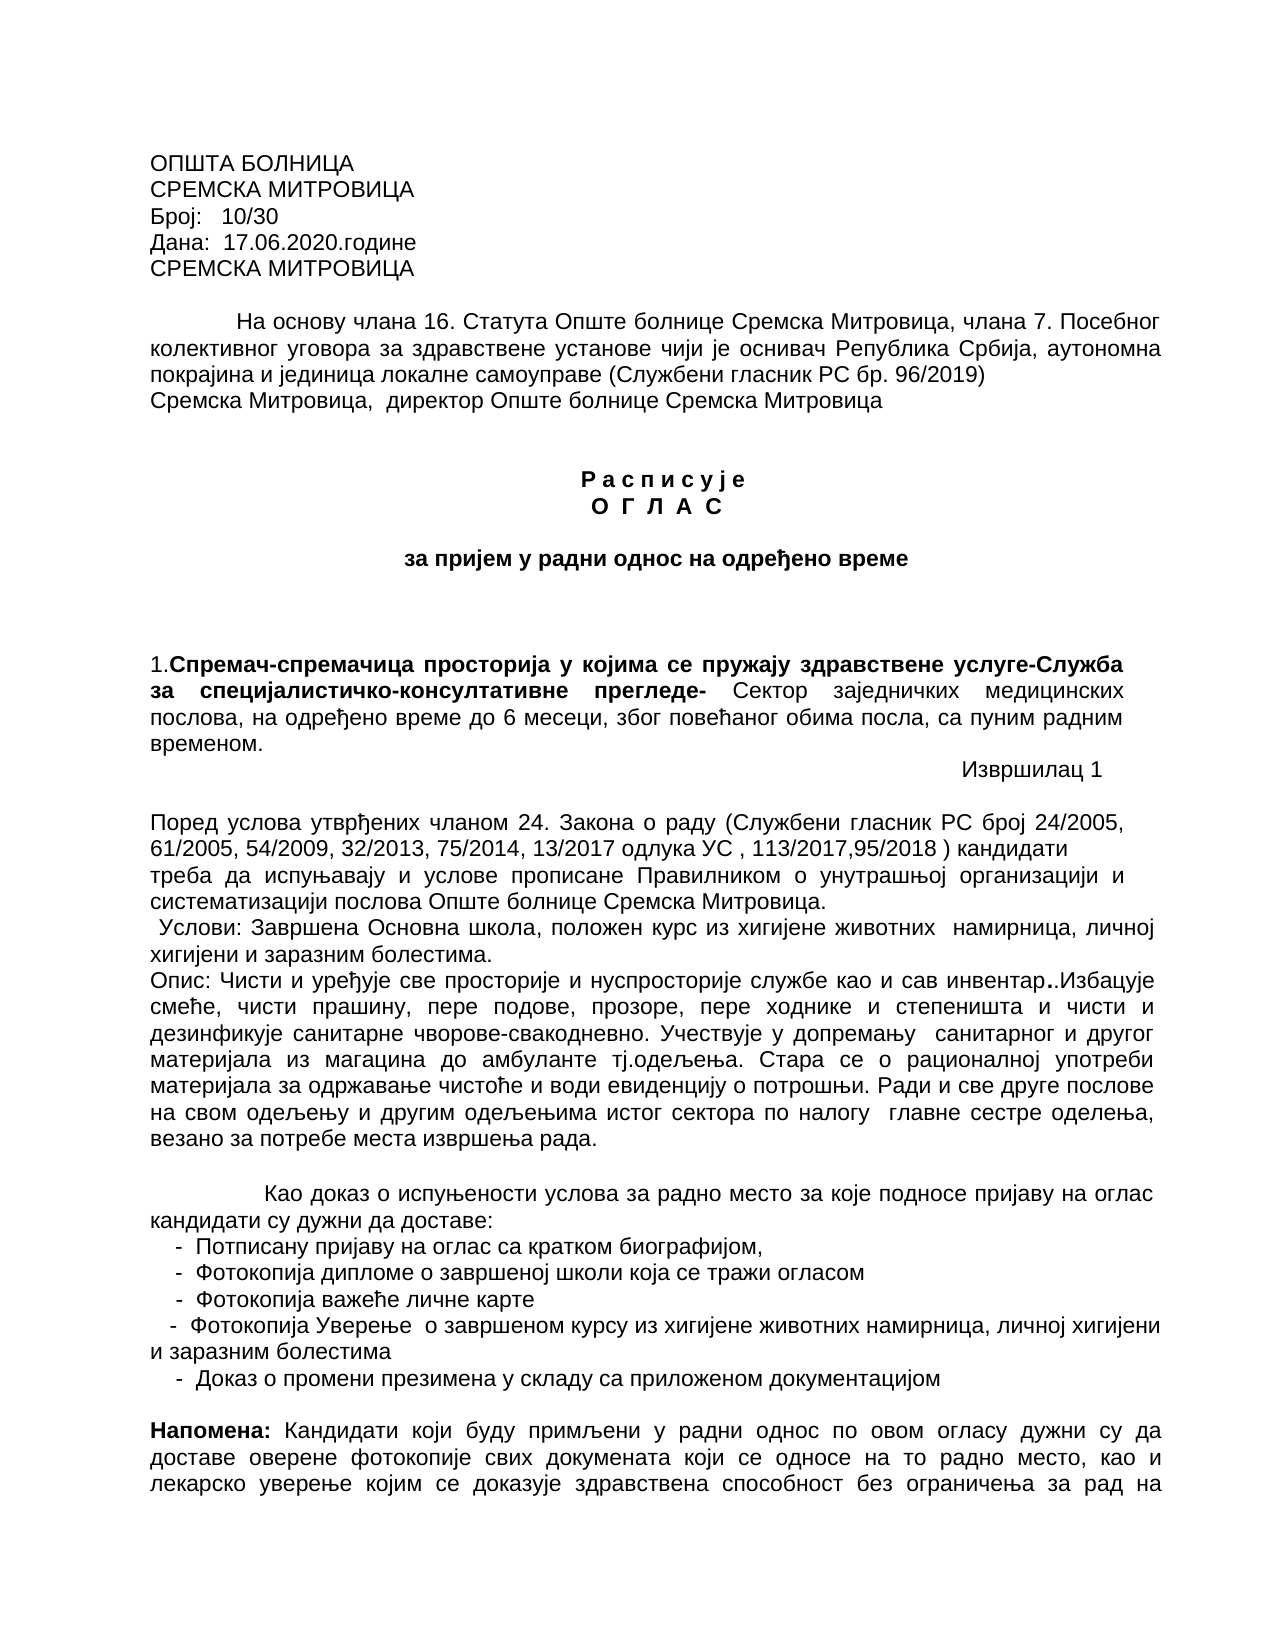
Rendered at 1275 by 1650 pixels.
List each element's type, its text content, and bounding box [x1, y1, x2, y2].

text СРЕМСКА МИТРОВИЦА [150, 176, 1162, 203]
text Опис: Чисти и уређује све просторије и нуспросторије службе као и сав инвентар..Избацује смеће, чисти прашину, пере подове, прозоре, пере ходнике и степеништа и чисти и дезинфикује санитарне чворове-свакодневно. Учествује у допремању санитарног и другог материјала из магацина до амбуланте тј.одељења. Стара се о рационалној употреби материјала за одржавање чистоће и води евиденцију о потрошњи. Ради и све друге послове на свом одељењу и другим одељењима истог сектора по налогу главне сестре оделења, везано за потребе места извршења рада. [150, 967, 1155, 1151]
list треба да испуњавају и услове прописане Правилником о унутрашњој организацији и систематизацији послова Опште болнице Сремска Митровица. [150, 862, 1125, 914]
text за пријем у радни однос на одређено време [150, 545, 1162, 572]
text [150, 1417, 1162, 1496]
text - Доказ о промени презимена у складу са приложеном документацијом [150, 1365, 1162, 1391]
text Извршилац 1 [150, 756, 1125, 782]
text СРЕМСКА МИТРОВИЦА [150, 255, 1162, 282]
text Дана: 17.06.2020.године [150, 229, 1162, 255]
text Сремска Митровица, директор Опште болнице Сремска Митровица [150, 387, 1162, 413]
text Р а с п и с у ј е [150, 466, 1162, 493]
text О Г Л А С [150, 493, 1162, 519]
text - Фотокопија важеће личне карте [150, 1286, 1162, 1312]
text 1.Спремач-спремачица просторија у којима се пружају здравствене услуге-Служба за специјалистичко-консултативне прегледе- Сектор заједничких медицинских послова, на одређено време до 6 месеци, због повећаног обима посла, са пуним радним временом. [150, 651, 1124, 756]
text Услови: Завршена Основна школа, положен курс из хигијене животних намирница, личној хигијени и заразним болестима. [150, 914, 1155, 967]
text - Потписану пријаву на оглас са кратком биографијом, [175, 1233, 1162, 1259]
text Број: 10/30 [150, 203, 1162, 229]
text - Фотокопија Уверење о завршеном курсу из хигијене животних намирница, личној хигијени и заразним болестима [150, 1312, 1162, 1365]
list Поред услова утврђених чланом 24. Закона о раду (Службени гласник РС број 24/2005, 61/2005, 54/2009, 32/2013, 75/2014, 13/2017 одлука УС , 113/2017,95/2018 ) кандидати [150, 809, 1125, 862]
text На основу члана 16. Статута Опште болнице Сремска Митровица, члана 7. Посебног колективног уговора за здравствене установе чији је оснивач Република Србија, аутономна покрајина и јединица локалне самоуправе (Службени гласник РС бр. 96/2019) [150, 308, 1162, 387]
text ОПШТА БОЛНИЦА [150, 150, 1162, 176]
text Као доказ о испуњености услова за радно место за које подносе пријаву на оглас кандидати су дужни да доставе: [150, 1180, 1155, 1233]
text - Фотокопија дипломе о завршеној школи која се тражи огласом [175, 1259, 1162, 1286]
